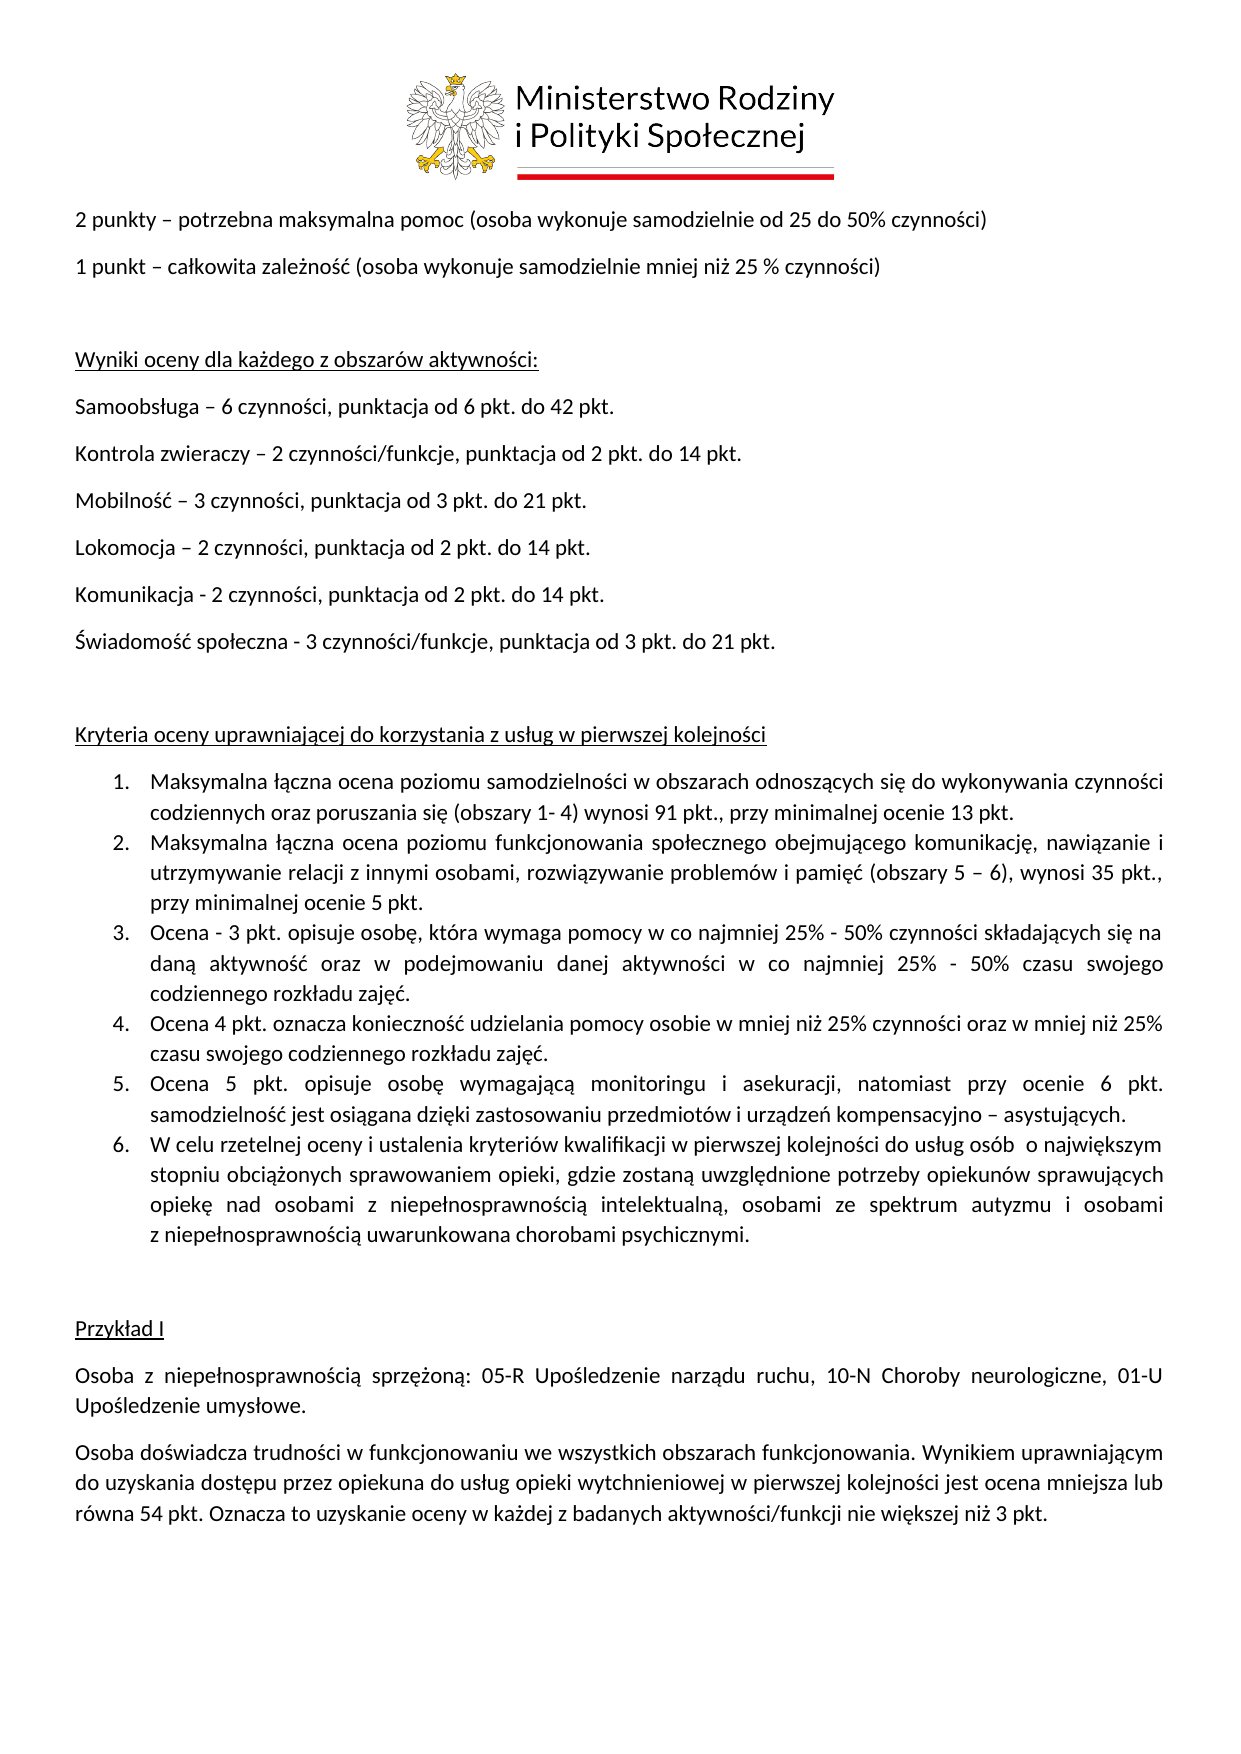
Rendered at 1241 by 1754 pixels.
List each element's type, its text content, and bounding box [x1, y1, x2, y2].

text Lokomocja – 2 czynności, punktacja od 2 pkt. do 14 pkt. [75, 533, 1165, 561]
picture [381, 48, 859, 205]
text Przykład I [75, 1314, 1165, 1342]
text Komunikacja - 2 czynności, punktacja od 2 pkt. do 14 pkt. [75, 580, 1165, 608]
text 2 punkty – potrzebna maksymalna pomoc (osoba wykonuje samodzielnie od 25 do 50% czynności) [75, 205, 1165, 233]
text Świadomość społeczna - 3 czynności/funkcje, punktacja od 3 pkt. do 21 pkt. [75, 627, 1165, 655]
text Kryteria oceny uprawniającej do korzystania z usług w pierwszej kolejności [75, 721, 1165, 748]
text Osoba z niepełnosprawnością sprzężoną: 05-R Upośledzenie narządu ruchu, 10-N Choroby neurologiczne, 01-U Upośledzenie umysłowe. [75, 1361, 1165, 1419]
text Kontrola zwieraczy – 2 czynności/funkcje, punktacja od 2 pkt. do 14 pkt. [75, 439, 1165, 467]
list Maksymalna łączna ocena poziomu funkcjonowania społecznego obejmującego komunikację, nawiązanie i utrzymywanie relacji z innymi osobami, rozwiązywanie problemów i pamięć (obszary 5 – 6), wynosi 35 pkt., przy minimalnej ocenie 5 pkt. [112, 828, 1165, 916]
text Wyniki oceny dla każdego z obszarów aktywności: [75, 346, 1165, 373]
text Samoobsługa – 6 czynności, punktacja od 6 pkt. do 42 pkt. [75, 392, 1165, 420]
list Ocena 5 pkt. opisuje osobę wymagającą monitoringu i asekuracji, natomiast przy ocenie 6 pkt. samodzielność jest osiągana dzięki zastosowaniu przedmiotów i urządzeń kompensacyjno – asystujących. [112, 1069, 1165, 1128]
list W celu rzetelnej oceny i ustalenia kryteriów kwalifikacji w pierwszej kolejności do usług osób o największym stopniu obciążonych sprawowaniem opieki, gdzie zostaną uwzględnione potrzeby opiekunów sprawujących opiekę nad osobami z niepełnosprawnością intelektualną, osobami ze spektrum autyzmu i osobami z niepełnosprawnością uwarunkowana chorobami psychicznymi. [112, 1130, 1165, 1248]
list Ocena 4 pkt. oznacza konieczność udzielania pomocy osobie w mniej niż 25% czynności oraz w mniej niż 25% czasu swojego codziennego rozkładu zajęć. [112, 1009, 1165, 1067]
text 1 punkt – całkowita zależność (osoba wykonuje samodzielnie mniej niż 25 % czynności) [75, 252, 1165, 280]
text Osoba doświadcza trudności w funkcjonowaniu we wszystkich obszarach funkcjonowania. Wynikiem uprawniającym do uzyskania dostępu przez opiekuna do usług opieki wytchnieniowej w pierwszej kolejności jest ocena mniejsza lub równa 54 pkt. Oznacza to uzyskanie oceny w każdej z badanych aktywności/funkcji nie większej niż 3 pkt. [75, 1438, 1165, 1527]
list Maksymalna łączna ocena poziomu samodzielności w obszarach odnoszących się do wykonywania czynności codziennych oraz poruszania się (obszary 1- 4) wynosi 91 pkt., przy minimalnej ocenie 13 pkt. [112, 767, 1165, 826]
list Ocena - 3 pkt. opisuje osobę, która wymaga pomocy w co najmniej 25% - 50% czynności składających się na daną aktywność oraz w podejmowaniu danej aktywności w co najmniej 25% - 50% czasu swojego codziennego rozkładu zajęć. [112, 918, 1165, 1007]
text Mobilność – 3 czynności, punktacja od 3 pkt. do 21 pkt. [75, 486, 1165, 514]
